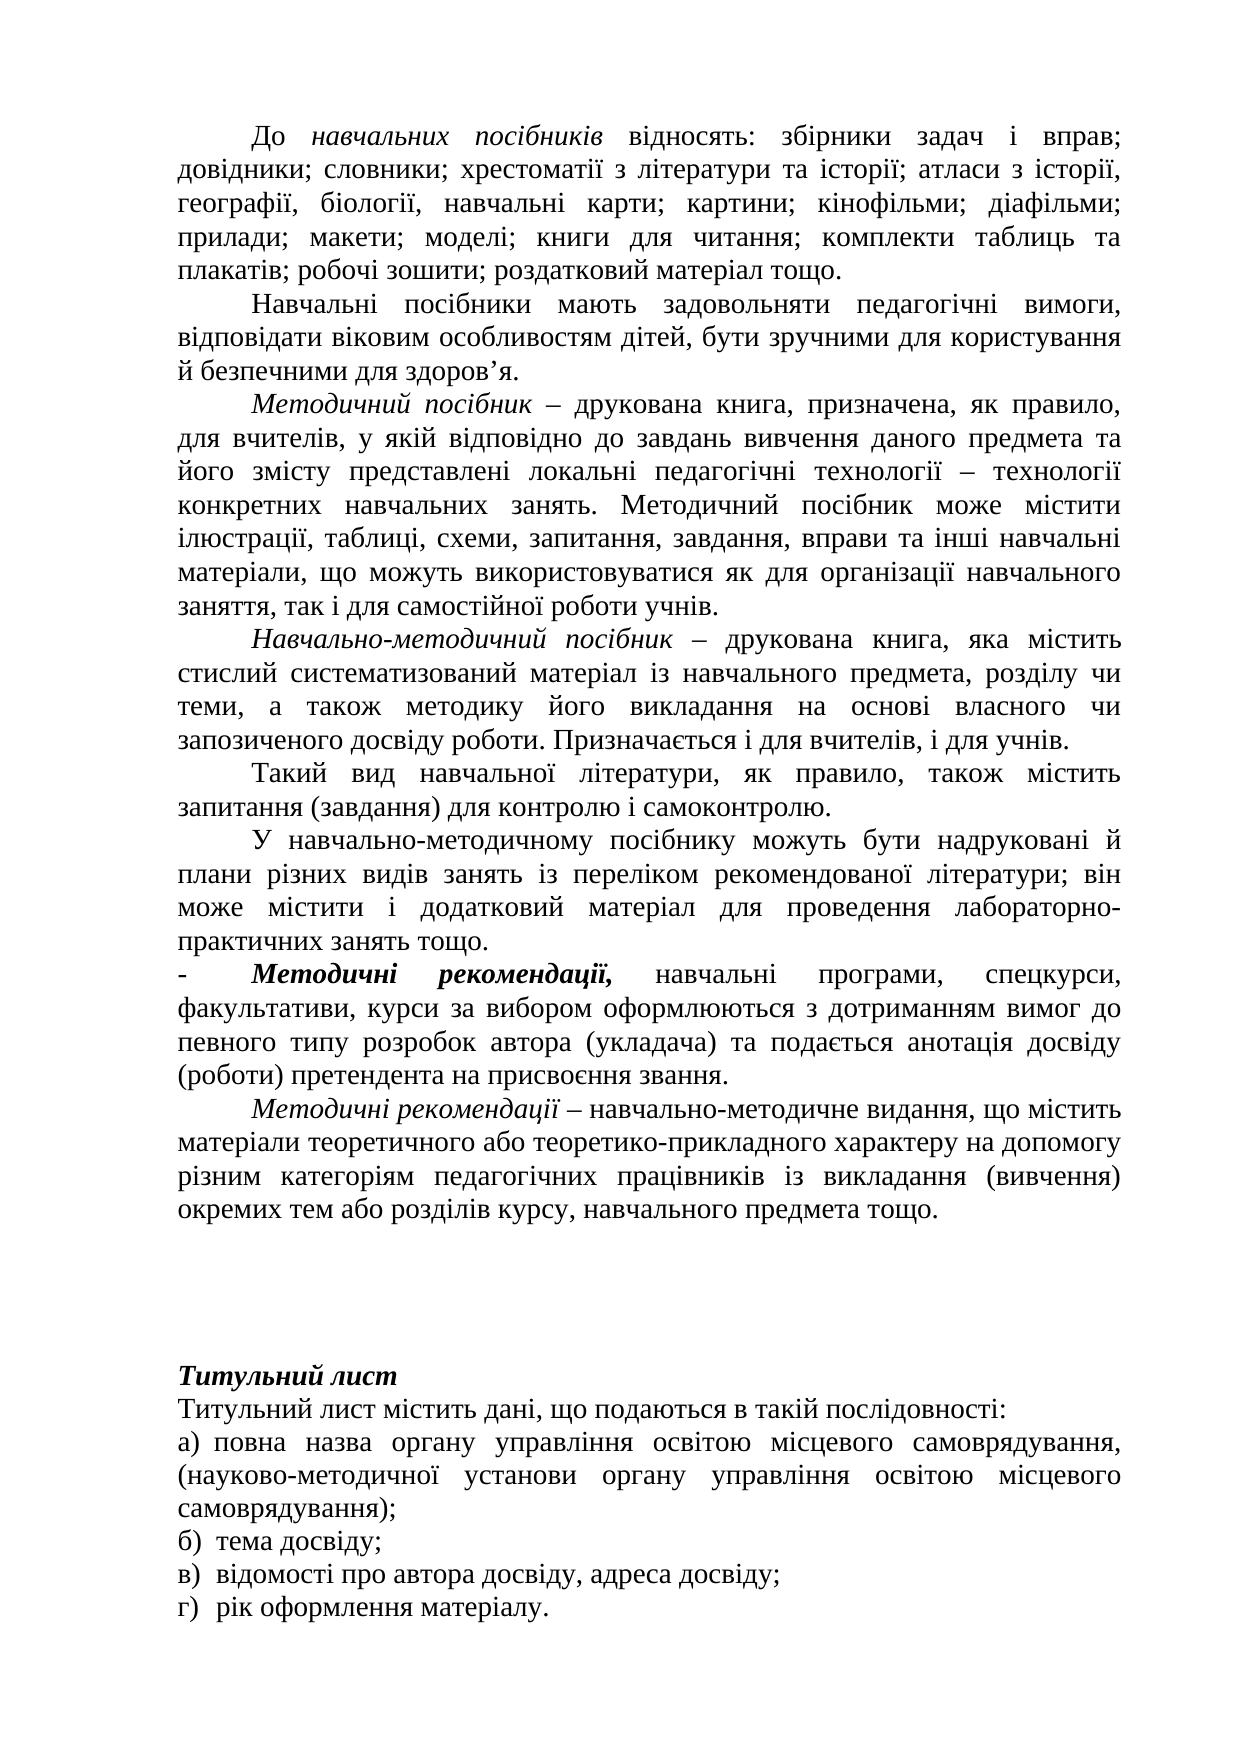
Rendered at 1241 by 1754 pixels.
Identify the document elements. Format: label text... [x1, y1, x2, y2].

text Титульний лист містить дані, що подаються в такій послідовності: [177, 1392, 1122, 1425]
text а) повна назва органу управління освітою місцевого самоврядування, (науково-методичної установи органу управління освітою місцевого самоврядування); [177, 1425, 1122, 1524]
text Методичні рекомендації – навчально-методичне видання, що містить матеріали теоретичного або теоретико-прикладного характеру на допомогу різним категоріям педагогічних працівників із викладання (вивчення) окремих тем або розділів курсу, навчального предмета тощо. [177, 1091, 1122, 1225]
text Методичний посібник – друкована книга, призначена, як правило, для вчителів, у якій відповідно до завдань вивчення даного предмета та його змісту представлені локальні педагогічні технології – технології конкретних навчальних занять. Методичний посібник може містити ілюстрації, таблиці, схеми, запитання, завдання, вправи та інші навчальні матеріали, що можуть використовуватися як для організації навчального заняття, так і для самостійної роботи учнів. [177, 386, 1122, 621]
text Навчальні посібники мають задовольняти педагогічні вимоги, відповідати віковим особливостям дітей, бути зручними для користування й безпечними для здоров’я. [177, 286, 1122, 386]
text У навчально-методичному посібнику можуть бути надруковані й плани різних видів занять із переліком рекомендованої літератури; він може містити і додатковий матеріал для проведення лабораторно-практичних занять тощо. [177, 822, 1122, 957]
text г) рік оформлення матеріалу. [177, 1590, 1122, 1623]
text Навчально-методичний посібник – друкована книга, яка містить стислий систематизований матеріал із навчального предмета, розділу чи теми, а також методику його викладання на основі власного чи запозиченого досвіду роботи. Призначається і для вчителів, і для учнів. [177, 621, 1122, 755]
text в) відомості про автора досвіду, адреса досвіду; [177, 1557, 1122, 1590]
text Такий вид навчальної літератури, як правило, також містить запитання (завдання) для контролю і самоконтролю. [177, 755, 1122, 822]
text Титульний лист [177, 1359, 1122, 1392]
text б) тема досвіду; [177, 1524, 1122, 1557]
list Методичні рекомендації, навчальні програми, спецкурси, факультативи, курси за вибором оформлюються з дотриманням вимог до певного типу розробок автора (укладача) та подається анотація досвіду (роботи) претендента на присвоєння звання. [177, 957, 1122, 1091]
text До навчальних посібників відносять: збірники задач і вправ; довідники; словники; хрестоматії з літератури та історії; атласи з історії, географії, біології, навчальні карти; картини; кінофільми; діафільми; прилади; макети; моделі; книги для читання; комплекти таблиць та плакатів; робочі зошити; роздатковий матеріал тощо. [177, 118, 1122, 286]
